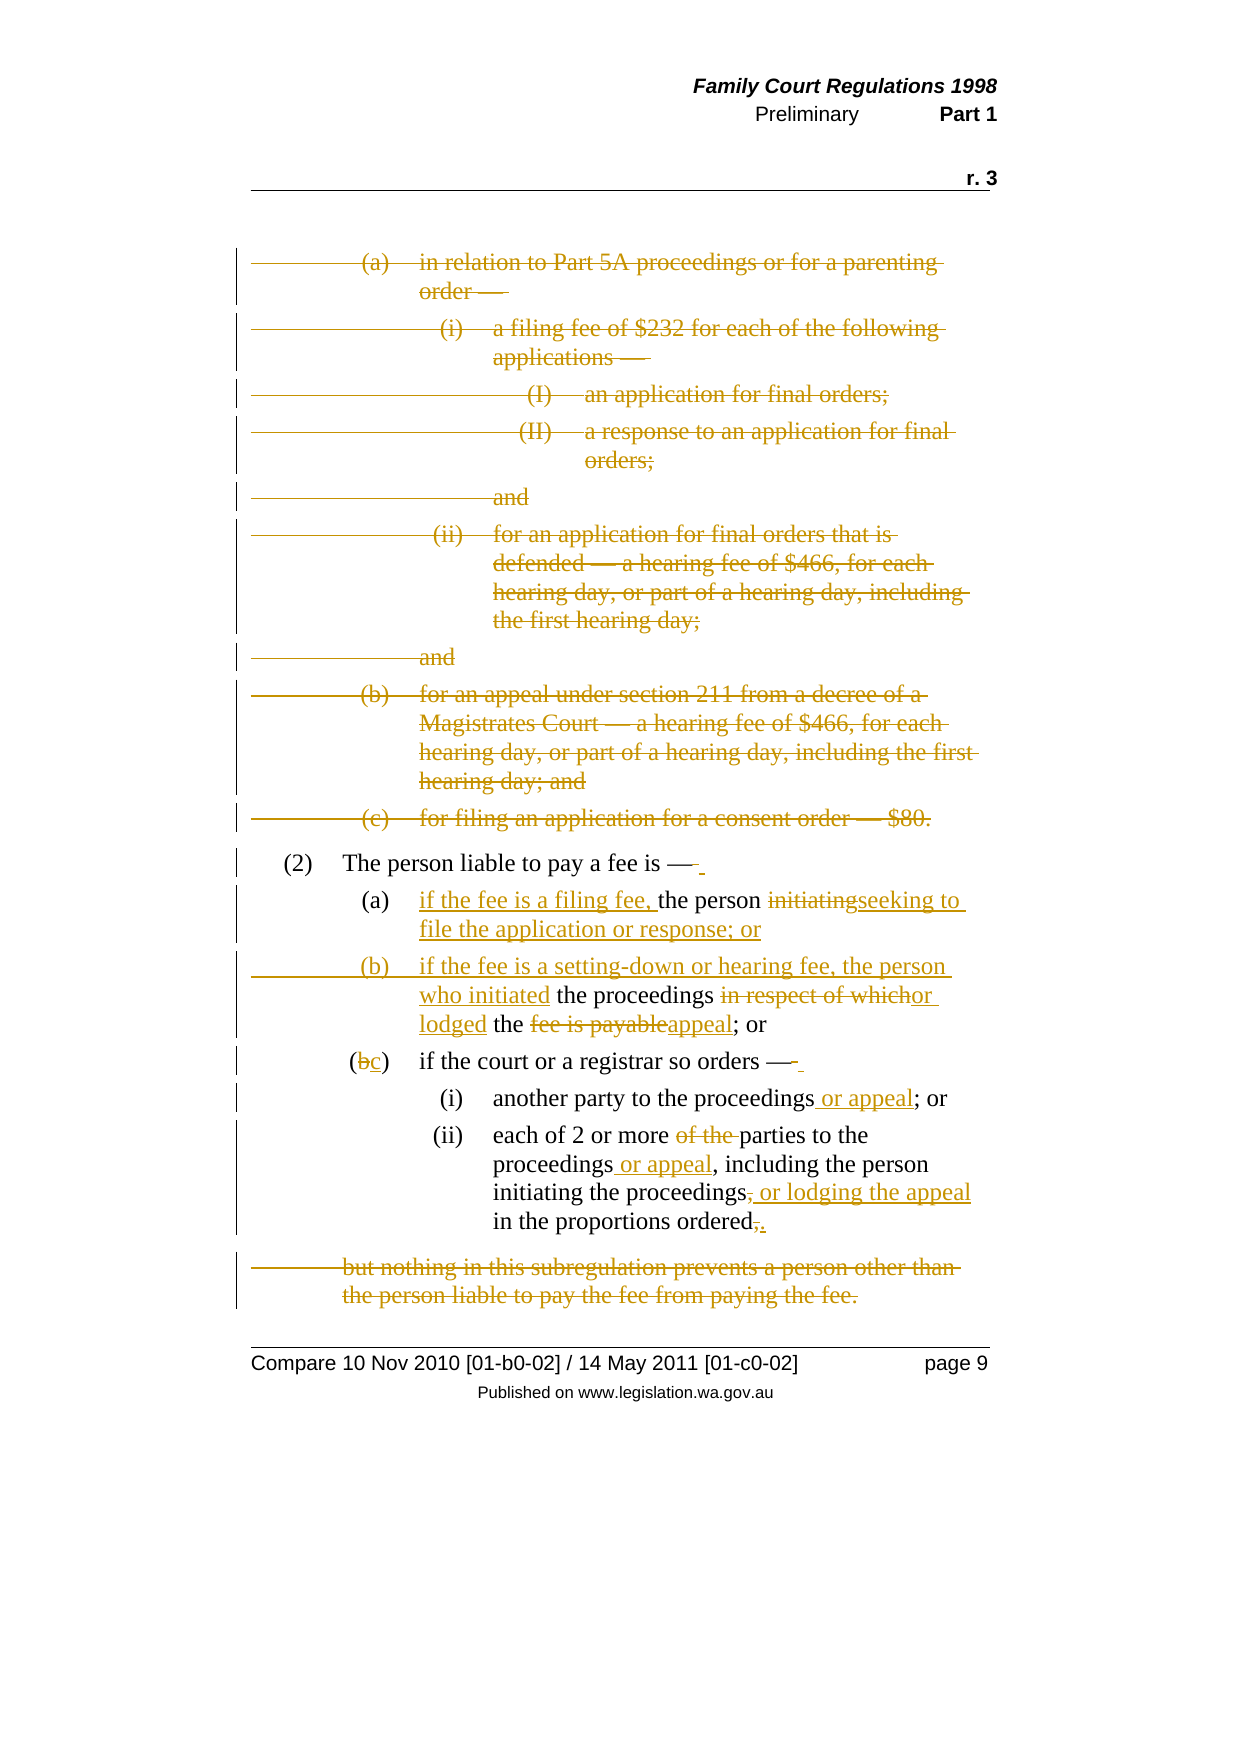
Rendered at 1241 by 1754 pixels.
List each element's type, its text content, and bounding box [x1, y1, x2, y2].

text (a) the person [251, 885, 990, 943]
text (ii) each of 2 or more parties to the proceedings, including the person initiating the proceedings in the proportions ordered [251, 1120, 990, 1235]
text the proceedings the ; or [251, 951, 990, 1037]
text (2) The person liable to pay a fee is — [251, 848, 990, 877]
text (i) another party to the proceedings; or [251, 1083, 990, 1112]
text () if the court or a registrar so orders — [251, 1046, 990, 1074]
